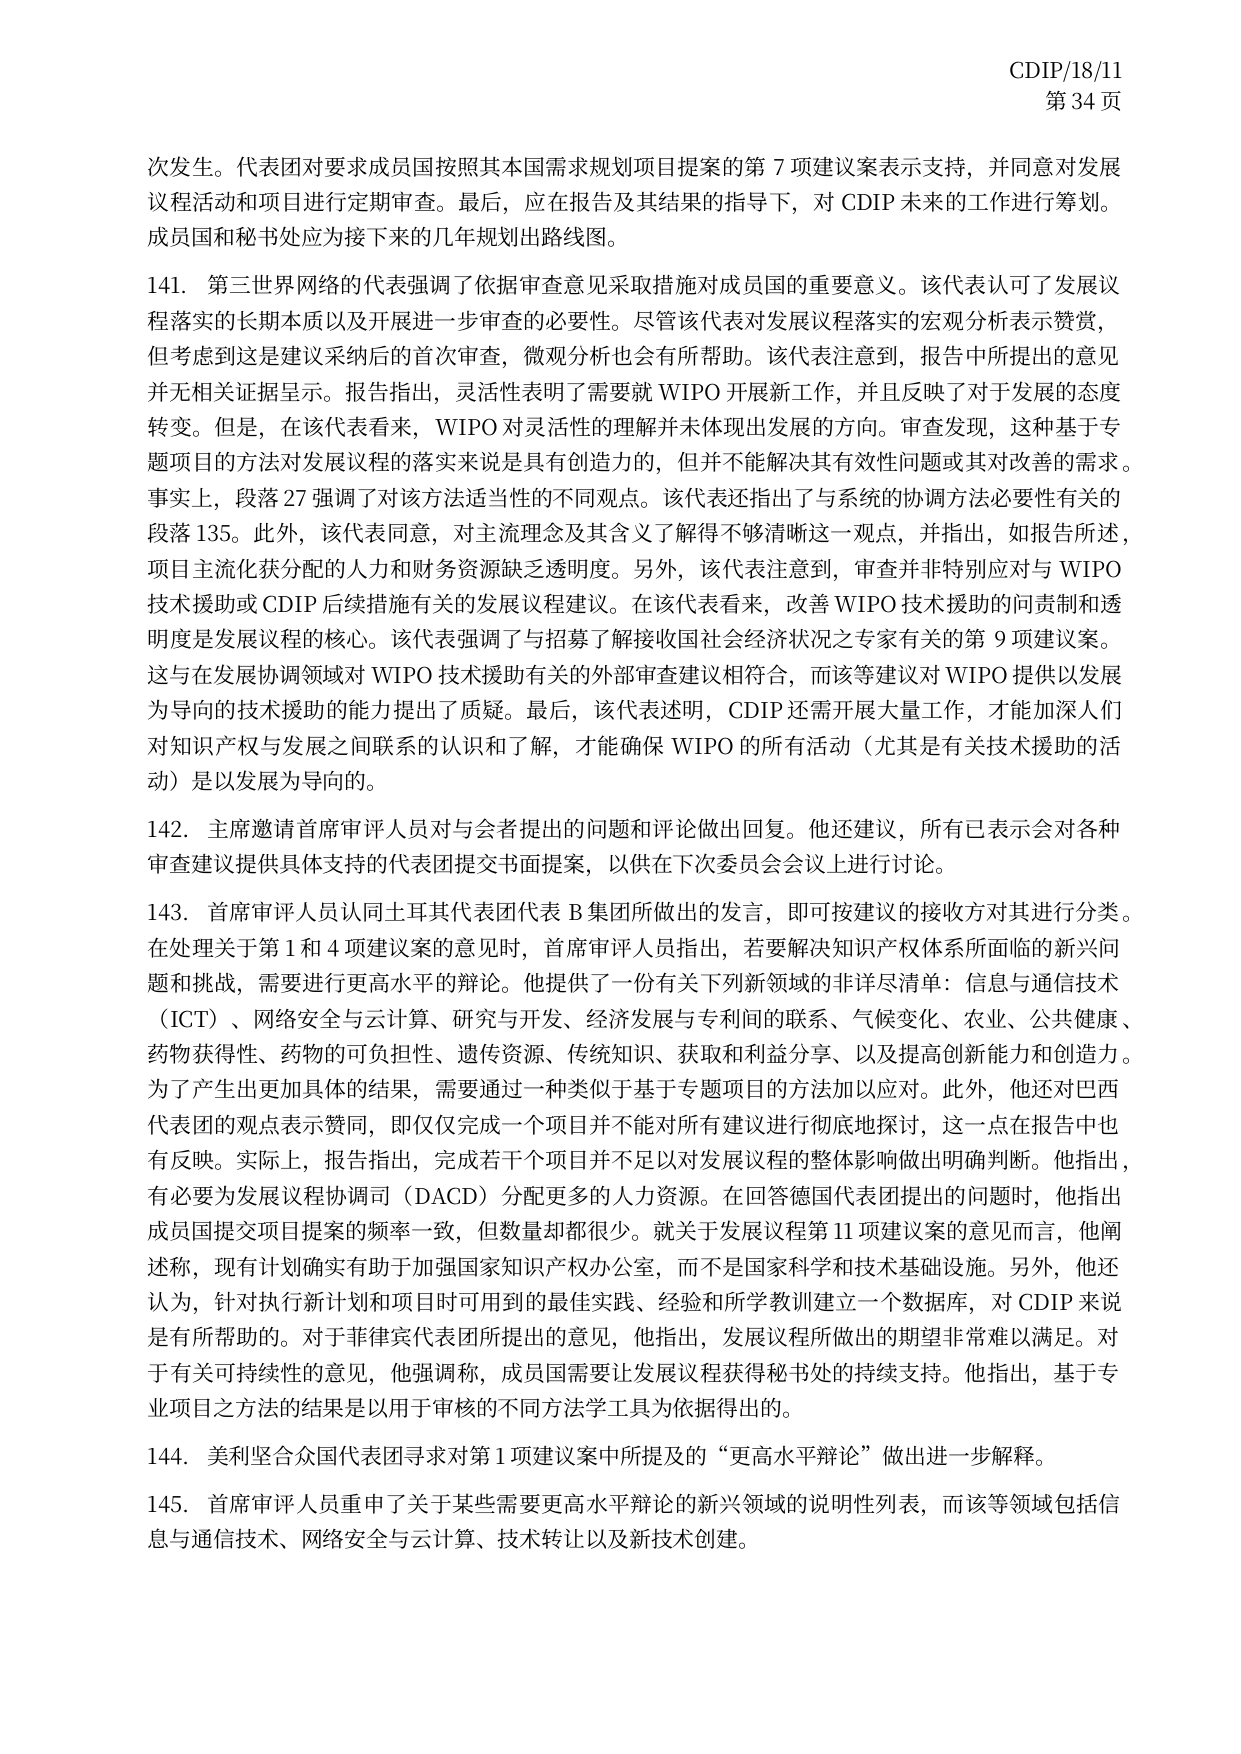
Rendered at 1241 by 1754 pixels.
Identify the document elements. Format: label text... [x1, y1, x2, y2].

text . 第三世界网络的代表强调了依据审查意见采取措施对成员国的重要意义。该代表认可了发展议程落实的长期本质以及开展进一步审查的必要性。尽管该代表对发展议程落实的宏观分析表示赞赏，但考虑到这是建议采纳后的首次审查，微观分析也会有所帮助。该代表注意到，报告中所提出的意见并无相关证据呈示。报告指出，灵活性表明了需要就WIPO开展新工作，并且反映了对于发展的态度转变。但是，在该代表看来，WIPO对灵活性的理解并未体现出发展的方向。审查发现，这种基于专题项目的方法对发展议程的落实来说是具有创造力的，但并不能解决其有效性问题或其对改善的需求。事实上，段落27强调了对该方法适当性的不同观点。该代表还指出了与系统的协调方法必要性有关的段落135。此外，该代表同意，对主流理念及其含义了解得不够清晰这一观点，并指出，如报告所述，项目主流化获分配的人力和财务资源缺乏透明度。另外，该代表注意到，审查并非特别应对与WIPO技术援助或CDIP后续措施有关的发展议程建议。在该代表看来，改善WIPO技术援助的问责制和透明度是发展议程的核心。该代表强调了与招募了解接收国社会经济状况之专家有关的第9项建议案。这与在发展协调领域对WIPO技术援助有关的外部审查建议相符合，而该等建议对WIPO提供以发展为导向的技术援助的能力提出了质疑。最后，该代表述明，CDIP还需开展大量工作，才能加深人们对知识产权与发展之间联系的认识和了解，才能确保WIPO的所有活动（尤其是有关技术援助的活动）是以发展为导向的。 [148, 264, 1122, 796]
text . 主席邀请首席审评人员对与会者提出的问题和评论做出回复。他还建议，所有已表示会对各种审查建议提供具体支持的代表团提交书面提案，以供在下次委员会会议上进行讨论。 [148, 808, 1122, 879]
text . 首席审评人员认同土耳其代表团代表B集团所做出的发言，即可按建议的接收方对其进行分类。在处理关于第1和4项建议案的意见时，首席审评人员指出，若要解决知识产权体系所面临的新兴问题和挑战，需要进行更高水平的辩论。他提供了一份有关下列新领域的非详尽清单：信息与通信技术（ICT）、网络安全与云计算、研究与开发、经济发展与专利间的联系、气候变化、农业、公共健康、药物获得性、药物的可负担性、遗传资源、传统知识、获取和利益分享、以及提高创新能力和创造力。为了产生出更加具体的结果，需要通过一种类似于基于专题项目的方法加以应对。此外，他还对巴西代表团的观点表示赞同，即仅仅完成一个项目并不能对所有建议进行彻底地探讨，这一点在报告中也有反映。实际上，报告指出，完成若干个项目并不足以对发展议程的整体影响做出明确判断。他指出，有必要为发展议程协调司（DACD）分配更多的人力资源。在回答德国代表团提出的问题时，他指出，成员国提交项目提案的频率一致，但数量却都很少。就关于发展议程第11项建议案的意见而言，他阐述称，现有计划确实有助于加强国家知识产权办公室，而不是国家科学和技术基础设施。另外，他还认为，针对执行新计划和项目时可用到的最佳实践、经验和所学教训建立一个数据库，对CDIP来说是有所帮助的。对于菲律宾代表团所提出的意见，他指出，发展议程所做出的期望非常难以满足。对于有关可持续性的意见，他强调称，成员国需要让发展议程获得秘书处的持续支持。他指出，基于专业项目之方法的结果是以用于审核的不同方法学工具为依据得出的。 [148, 892, 1122, 1423]
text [148, 146, 1122, 252]
text . 首席审评人员重申了关于某些需要更高水平辩论的新兴领域的说明性列表，而该等领域包括信息与通信技术、网络安全与云计算、技术转让以及新技术创建。 [148, 1483, 1122, 1554]
text . 美利坚合众国代表团寻求对第1项建议案中所提及的“更高水平辩论”做出进一步解释。 [148, 1435, 1122, 1471]
